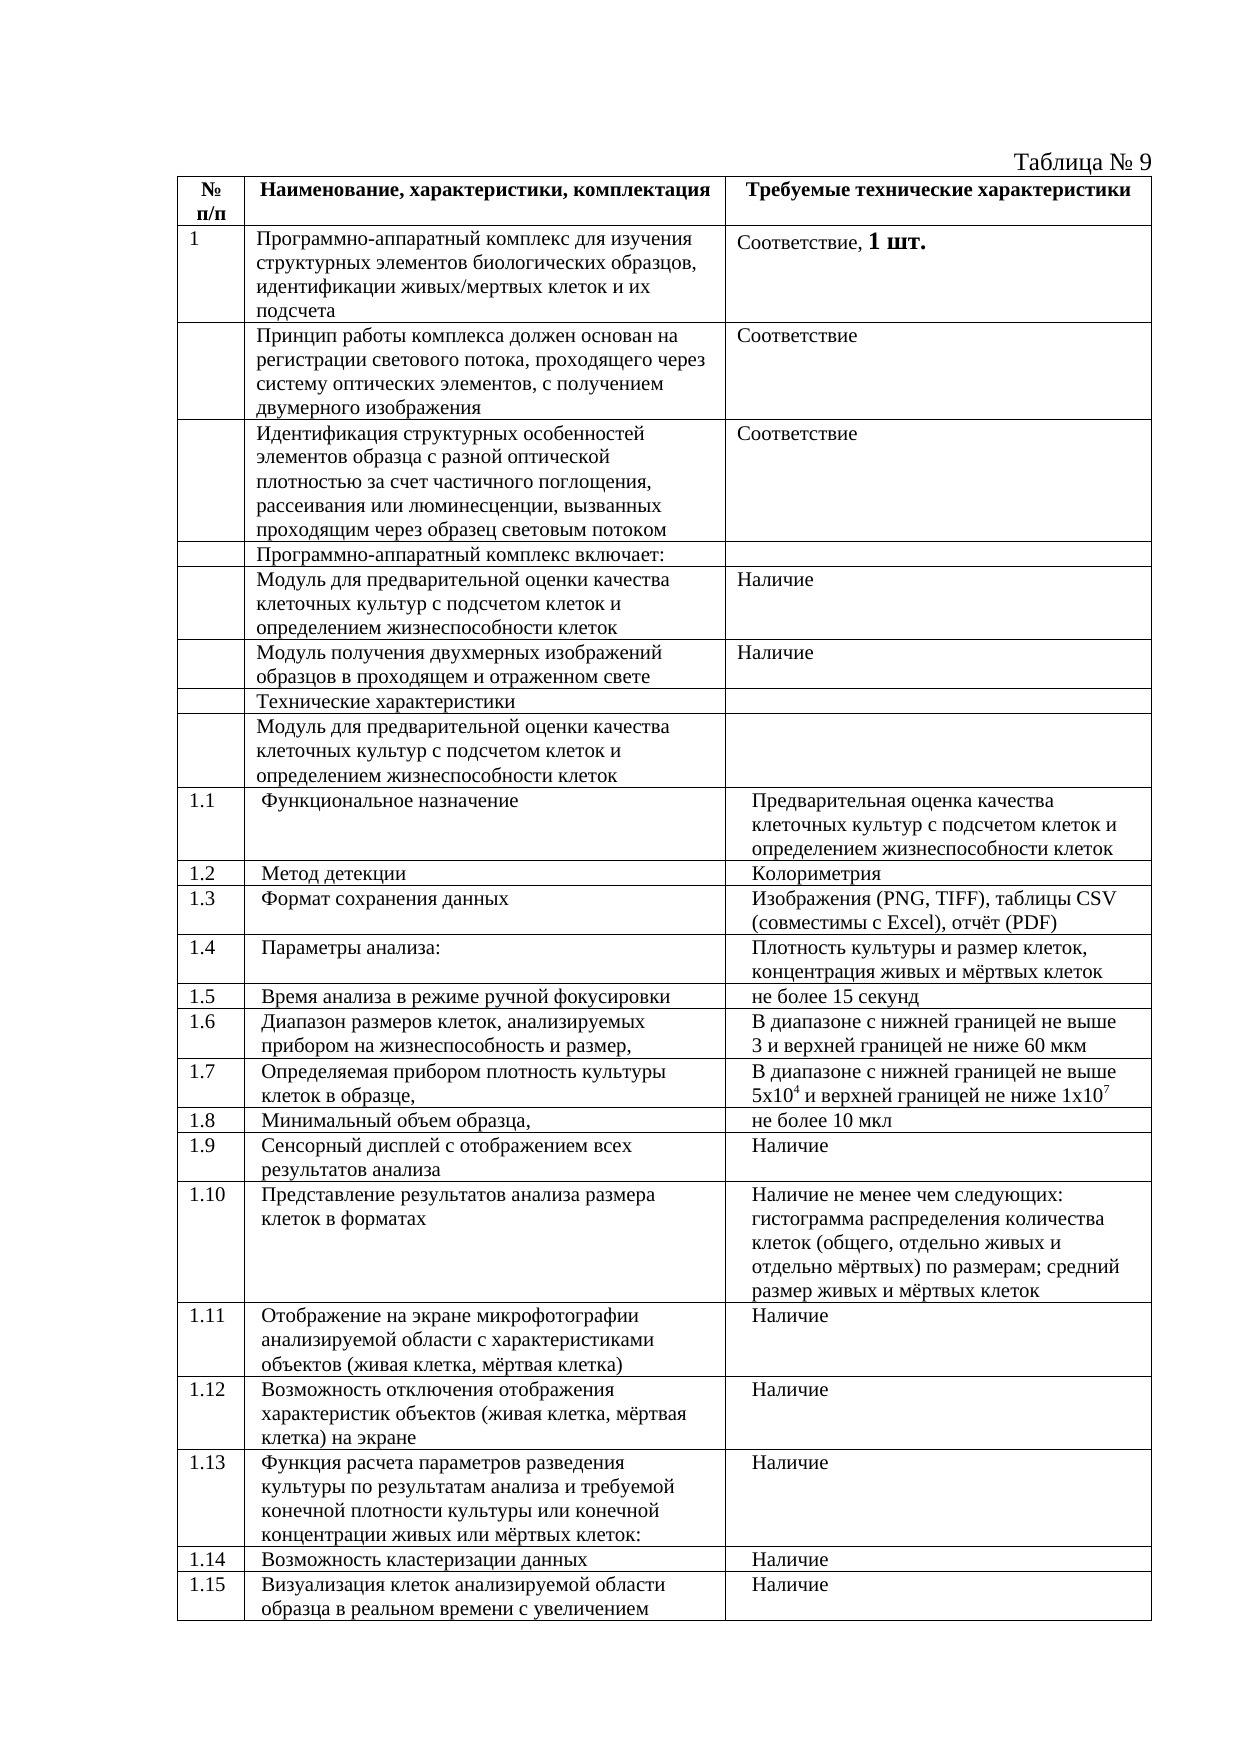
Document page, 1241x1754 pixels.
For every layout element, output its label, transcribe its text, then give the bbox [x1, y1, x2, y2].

table_cell Соответствие, 1 шт. [726, 226, 1151, 322]
table_cell В диапазоне с нижней границей не выше 5х104 и верхней границей не ниже 1х107 [726, 1059, 1151, 1107]
table_cell Визуализация клеток анализируемой области образца в реальном времени с увеличением [245, 1572, 725, 1620]
table_cell 1.9 [178, 1133, 244, 1181]
table_cell Наличие [726, 1572, 1151, 1620]
table_cell Плотность культуры и размер клеток, концентрация живых и мёртвых клеток [726, 935, 1151, 983]
table_cell В диапазоне с нижней границей не выше 3 и верхней границей не ниже 60 мкм [726, 1009, 1151, 1057]
table_cell [178, 420, 244, 541]
table_cell [178, 714, 244, 787]
table_cell Соответствие [726, 420, 1151, 541]
table_cell Модуль для предварительной оценки качества клеточных культур с подсчетом клеток и определением жизнеспособности клеток [245, 714, 725, 787]
table_cell [726, 542, 1151, 566]
table_cell Программно-аппаратный комплекс включает: [245, 542, 725, 566]
table_cell 1.7 [178, 1059, 244, 1107]
table_cell Предварительная оценка качества клеточных культур с подсчетом клеток и определением жизнеспособности клеток [726, 788, 1151, 860]
table_cell [178, 689, 244, 713]
text Таблица № 9 [177, 147, 1152, 176]
table_cell Модуль получения двухмерных изображений образцов в проходящем и отраженном свете [245, 640, 725, 688]
table_cell Технические характеристики [245, 689, 725, 713]
table_cell Наличие [726, 640, 1151, 688]
table_cell 1.8 [178, 1108, 244, 1132]
table_cell Сенсорный дисплей с отображением всех результатов анализа [245, 1133, 725, 1181]
table_cell Диапазон размеров клеток, анализируемых прибором на жизнеспособность и размер, [245, 1009, 725, 1057]
table_cell Наличие [726, 1377, 1151, 1449]
table_cell Модуль для предварительной оценки качества клеточных культур с подсчетом клеток и определением жизнеспособности клеток [245, 567, 725, 639]
table_header Требуемые технические характеристики [726, 177, 1151, 225]
table_cell Наличие [726, 1133, 1151, 1181]
table_cell Наличие [726, 1547, 1151, 1571]
table_cell Минимальный объем образца, [245, 1108, 725, 1132]
table_cell 1.12 [178, 1377, 244, 1449]
table_cell Наличие [726, 1450, 1151, 1546]
table_cell 1.2 [178, 861, 244, 885]
table_cell Представление результатов анализа размера клеток в форматах [245, 1182, 725, 1302]
table_cell 1.14 [178, 1547, 244, 1571]
table_cell 1.6 [178, 1009, 244, 1057]
table_cell 1.3 [178, 886, 244, 934]
table_cell Соответствие [726, 323, 1151, 419]
table_cell 1.1 [178, 788, 244, 860]
table_cell 1.4 [178, 935, 244, 983]
table_cell Наличие [726, 1303, 1151, 1376]
table_cell [178, 567, 244, 639]
table_cell Функция расчета параметров разведения культуры по результатам анализа и требуемой конечной плотности культуры или конечной концентрации живых или мёртвых клеток: [245, 1450, 725, 1546]
table_cell Функциональное назначение [245, 788, 725, 860]
table_cell Возможность кластеризации данных [245, 1547, 725, 1571]
table_cell Колориметрия [726, 861, 1151, 885]
table_cell 1.13 [178, 1450, 244, 1546]
table_cell Время анализа в режиме ручной фокусировки [245, 984, 725, 1008]
table_cell Наличие [726, 567, 1151, 639]
table_cell Метод детекции [245, 861, 725, 885]
table_cell 1.15 [178, 1572, 244, 1620]
table_cell [178, 323, 244, 419]
table_cell Изображения (PNG, TIFF), таблицы CSV (совместимы с Excel), отчёт (PDF) [726, 886, 1151, 934]
table_cell Определяемая прибором плотность культуры клеток в образце, [245, 1059, 725, 1107]
table_header № п/п [178, 177, 244, 225]
table_cell 1.5 [178, 984, 244, 1008]
table_cell Программно-аппаратный комплекс для изучения структурных элементов биологических образцов, идентификации живых/мертвых клеток и их подсчета [245, 226, 725, 322]
table_header Наименование, характеристики, комплектация [245, 177, 725, 225]
table_cell Идентификация структурных особенностей элементов образца с разной оптической плотностью за счет частичного поглощения, рассеивания или люминесценции, вызванных проходящим через образец световым потоком [245, 420, 725, 541]
table_cell 1 [178, 226, 244, 322]
table_cell [726, 714, 1151, 787]
table_cell [726, 689, 1151, 713]
table_cell не более 15 секунд [726, 984, 1151, 1008]
table_cell [178, 542, 244, 566]
table_cell 1.11 [178, 1303, 244, 1376]
table_cell Возможность отключения отображения характеристик объектов (живая клетка, мёртвая клетка) на экране [245, 1377, 725, 1449]
table_cell [178, 640, 244, 688]
table_cell 1.10 [178, 1182, 244, 1302]
table_cell Наличие не менее чем следующих: гистограмма распределения количества клеток (общего, отдельно живых и отдельно мёртвых) по размерам; средний размер живых и мёртвых клеток [726, 1182, 1151, 1302]
table_cell Параметры анализа: [245, 935, 725, 983]
table_cell Отображение на экране микрофотографии анализируемой области с характеристиками объектов (живая клетка, мёртвая клетка) [245, 1303, 725, 1376]
table_cell Формат сохранения данных [245, 886, 725, 934]
table_cell Принцип работы комплекса должен основан на регистрации светового потока, проходящего через систему оптических элементов, с получением двумерного изображения [245, 323, 725, 419]
table_cell не более 10 мкл [726, 1108, 1151, 1132]
